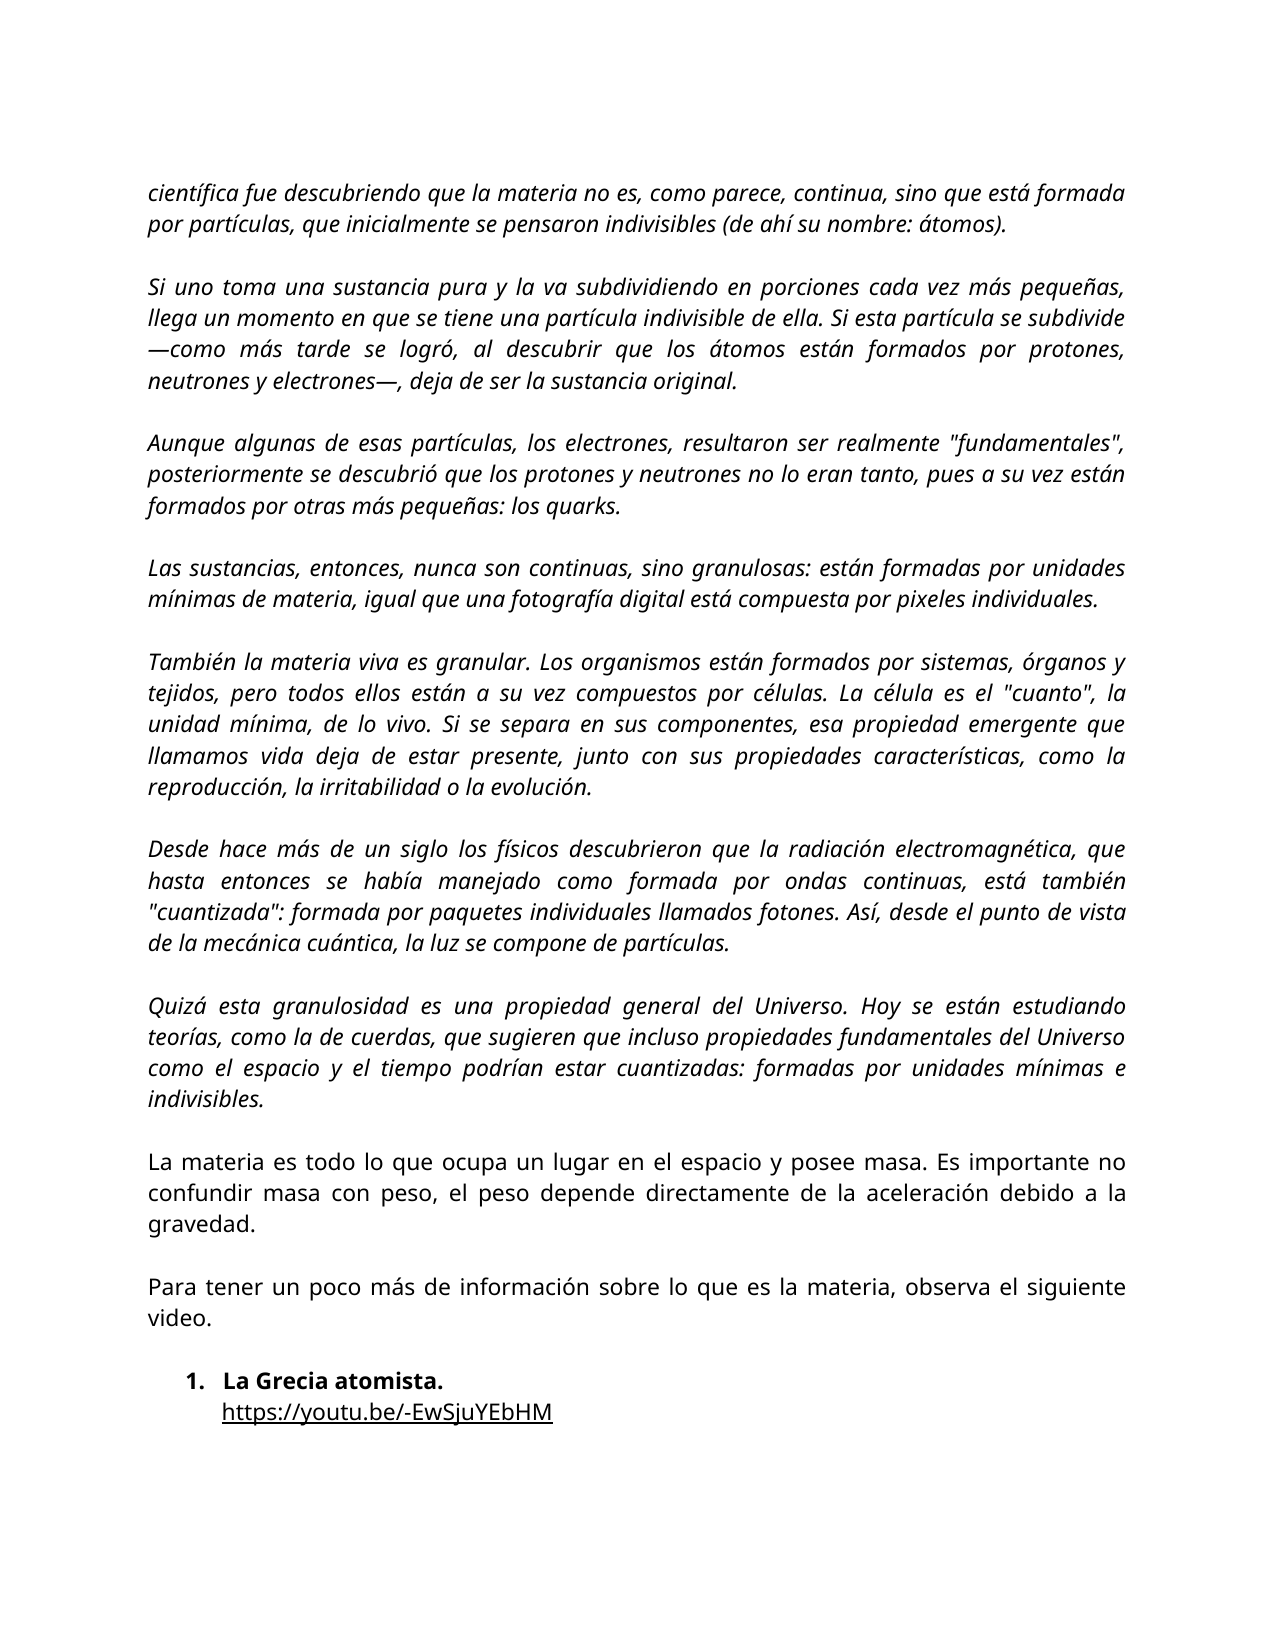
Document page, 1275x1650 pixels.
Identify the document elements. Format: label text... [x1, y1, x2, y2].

text Para tener un poco más de información sobre lo que es la materia, observa el siguiente video. [148, 1271, 1127, 1333]
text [148, 177, 1127, 240]
text La materia es todo lo que ocupa un lugar en el espacio y posee masa. Es importante no confundir masa con peso, el peso depende directamente de la aceleración debido a la gravedad. [148, 1146, 1127, 1240]
text https://youtu.be/-EwSjuYEbHM [221, 1396, 1127, 1427]
text Si uno toma una sustancia pura y la va subdividiendo en porciones cada vez más pequeñas, llega un momento en que se tiene una partícula indivisible de ella. Si esta partícula se subdivide —como más tarde se logró, al descubrir que los átomos están formados por protones, neutrones y electrones—, deja de ser la sustancia original. [148, 271, 1127, 396]
text Las sustancias, entonces, nunca son continuas, sino granulosas: están formadas por unidades mínimas de materia, igual que una fotografía digital está compuesta por pixeles individuales. [148, 552, 1127, 615]
text Desde hace más de un siglo los físicos descubrieron que la radiación electromagnética, que hasta entonces se había manejado como formada por ondas continuas, está también "cuantizada": formada por paquetes individuales llamados fotones. Así, desde el punto de vista de la mecánica cuántica, la luz se compone de partículas. [148, 833, 1127, 958]
text Aunque algunas de esas partículas, los electrones, resultaron ser realmente "fundamentales", posteriormente se descubrió que los protones y neutrones no lo eran tanto, pues a su vez están formados por otras más pequeñas: los quarks. [148, 427, 1127, 521]
text Quizá esta granulosidad es una propiedad general del Universo. Hoy se están estudiando teorías, como la de cuerdas, que sugieren que incluso propiedades fundamentales del Universo como el espacio y el tiempo podrían estar cuantizadas: formadas por unidades mínimas e indivisibles. [148, 990, 1127, 1115]
list La Grecia atomista. [185, 1365, 1127, 1396]
text También la materia viva es granular. Los organismos están formados por sistemas, órganos y tejidos, pero todos ellos están a su vez compuestos por células. La célula es el "cuanto", la unidad mínima, de lo vivo. Si se separa en sus componentes, esa propiedad emergente que llamamos vida deja de estar presente, junto con sus propiedades características, como la reproducción, la irritabilidad o la evolución. [148, 646, 1127, 802]
